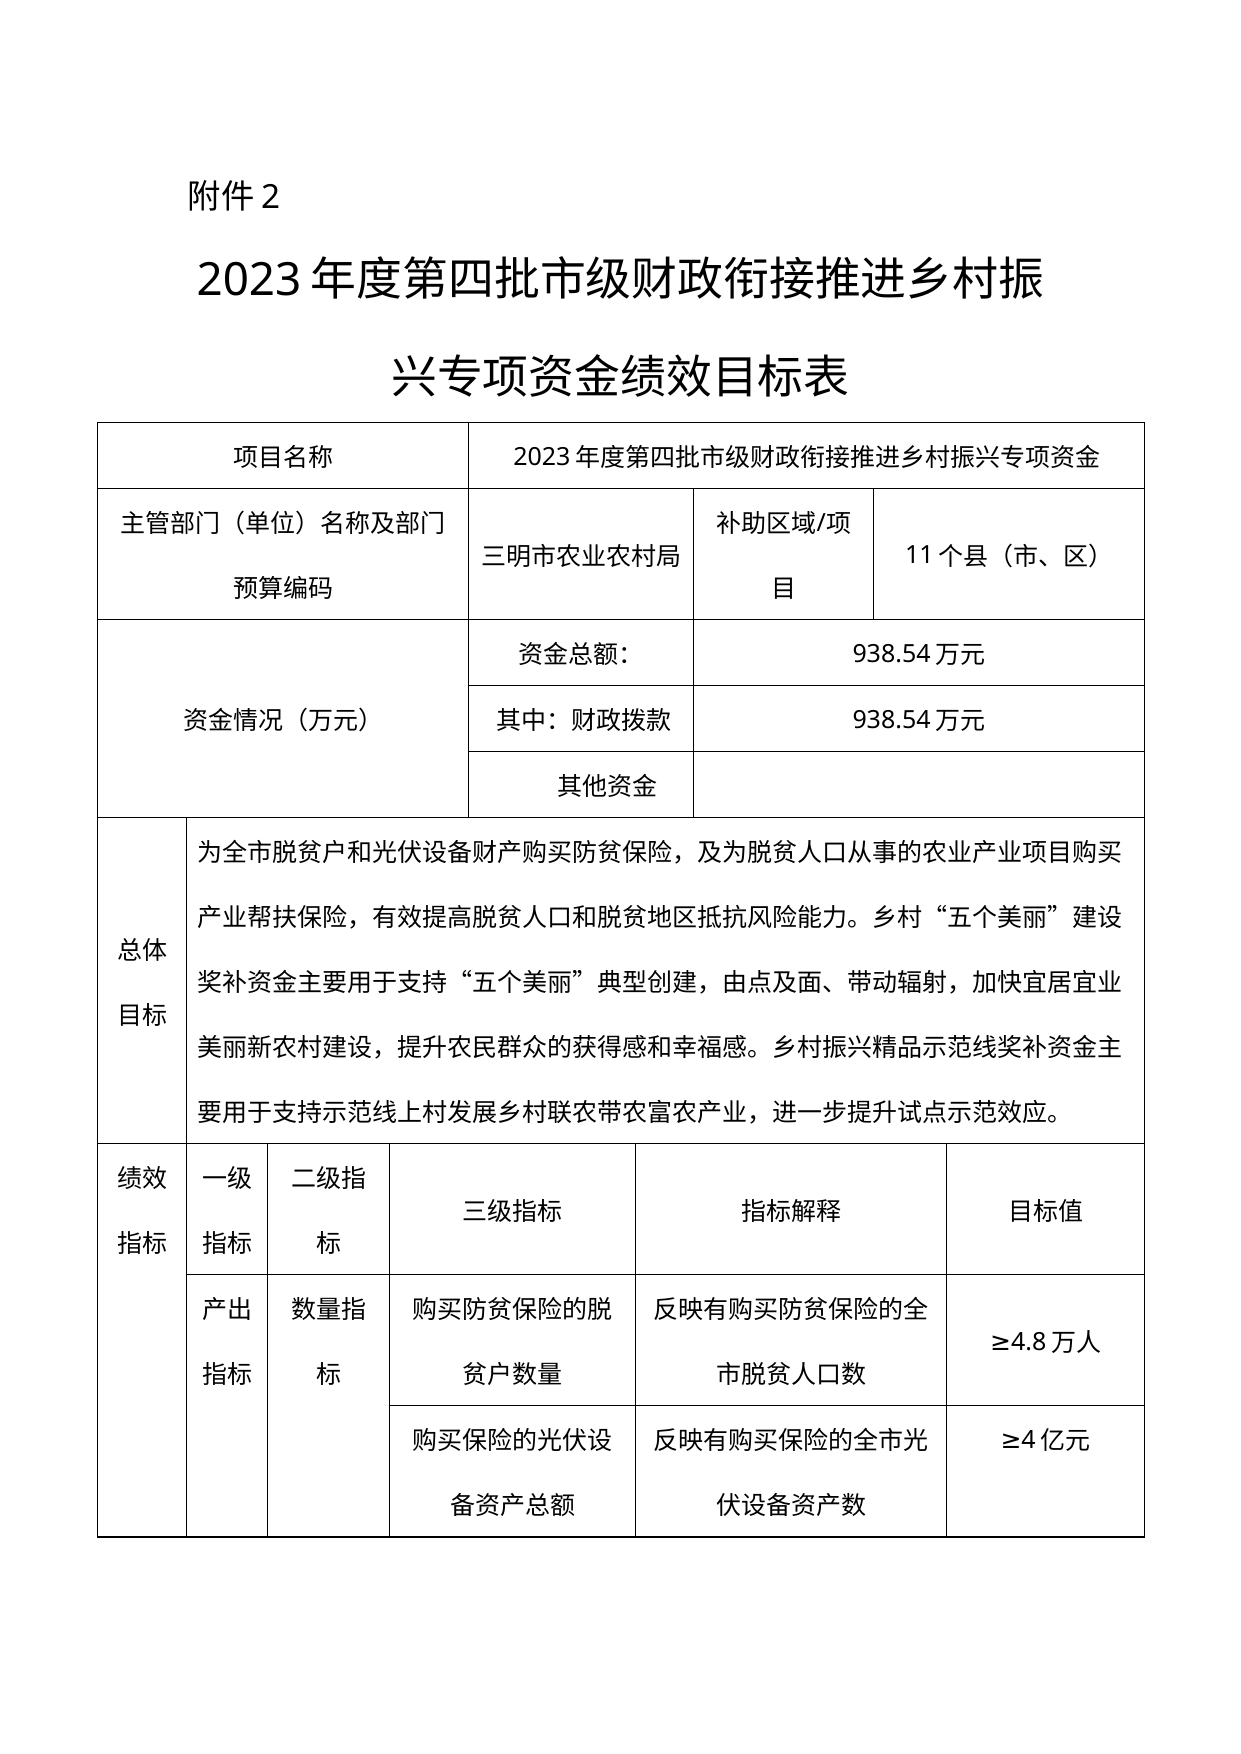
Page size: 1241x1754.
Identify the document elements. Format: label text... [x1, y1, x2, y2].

table_cell 购买防贫保险的脱贫户数量 [390, 1275, 635, 1405]
table_cell 指标解释 [636, 1144, 946, 1274]
text 2023年度第四批市级财政衔接推进乡村振兴专项资金绩效目标表 [187, 227, 1053, 422]
table_cell ≥4.8万人 [947, 1275, 1144, 1405]
table_cell 数量指标 [268, 1275, 389, 1536]
table_cell 产出指标 [187, 1275, 267, 1536]
table_cell 一级指标 [187, 1144, 267, 1274]
table_cell 目标值 [947, 1144, 1144, 1274]
table_cell 主管部门（单位）名称及部门预算编码 [98, 489, 468, 619]
table_cell 资金情况（万元） [98, 620, 468, 817]
table_cell 购买保险的光伏设备资产总额 [390, 1406, 635, 1536]
table_cell 三明市农业农村局 [469, 489, 693, 619]
table_cell 反映有购买防贫保险的全市脱贫人口数 [636, 1275, 946, 1405]
table_header 项目名称 [98, 423, 468, 488]
table_cell 绩效指标 [98, 1144, 186, 1536]
table_cell 补助区域/项目 [694, 489, 873, 619]
text 附件2 [187, 162, 1053, 227]
table_cell ≥4亿元 [947, 1406, 1144, 1536]
table_cell [694, 752, 1144, 817]
table_cell 11个县（市、区） [874, 489, 1144, 619]
table_cell 总体目标 [98, 818, 186, 1143]
table_cell 为全市脱贫户和光伏设备财产购买防贫保险，及为脱贫人口从事的农业产业项目购买产业帮扶保险，有效提高脱贫人口和脱贫地区抵抗风险能力。乡村“五个美丽”建设奖补资金主要用于支持“五个美丽”典型创建，由点及面、带动辐射，加快宜居宜业美丽新农村建设，提升农民群众的获得感和幸福感。乡村振兴精品示范线奖补资金主要用于支持示范线上村发展乡村联农带农富农产业，进一步提升试点示范效应。 [187, 818, 1144, 1143]
table_cell 反映有购买保险的全市光伏设备资产数 [636, 1406, 946, 1536]
table_header 2023年度第四批市级财政衔接推进乡村振兴专项资金 [469, 423, 1144, 488]
table_cell 938.54万元 [694, 620, 1144, 685]
table_cell 其他资金 [469, 752, 693, 817]
table_cell 三级指标 [390, 1144, 635, 1274]
table_cell 938.54万元 [694, 686, 1144, 751]
table_cell 其中：财政拨款 [469, 686, 693, 751]
table_cell 二级指标 [268, 1144, 389, 1274]
table_cell 资金总额： [469, 620, 693, 685]
